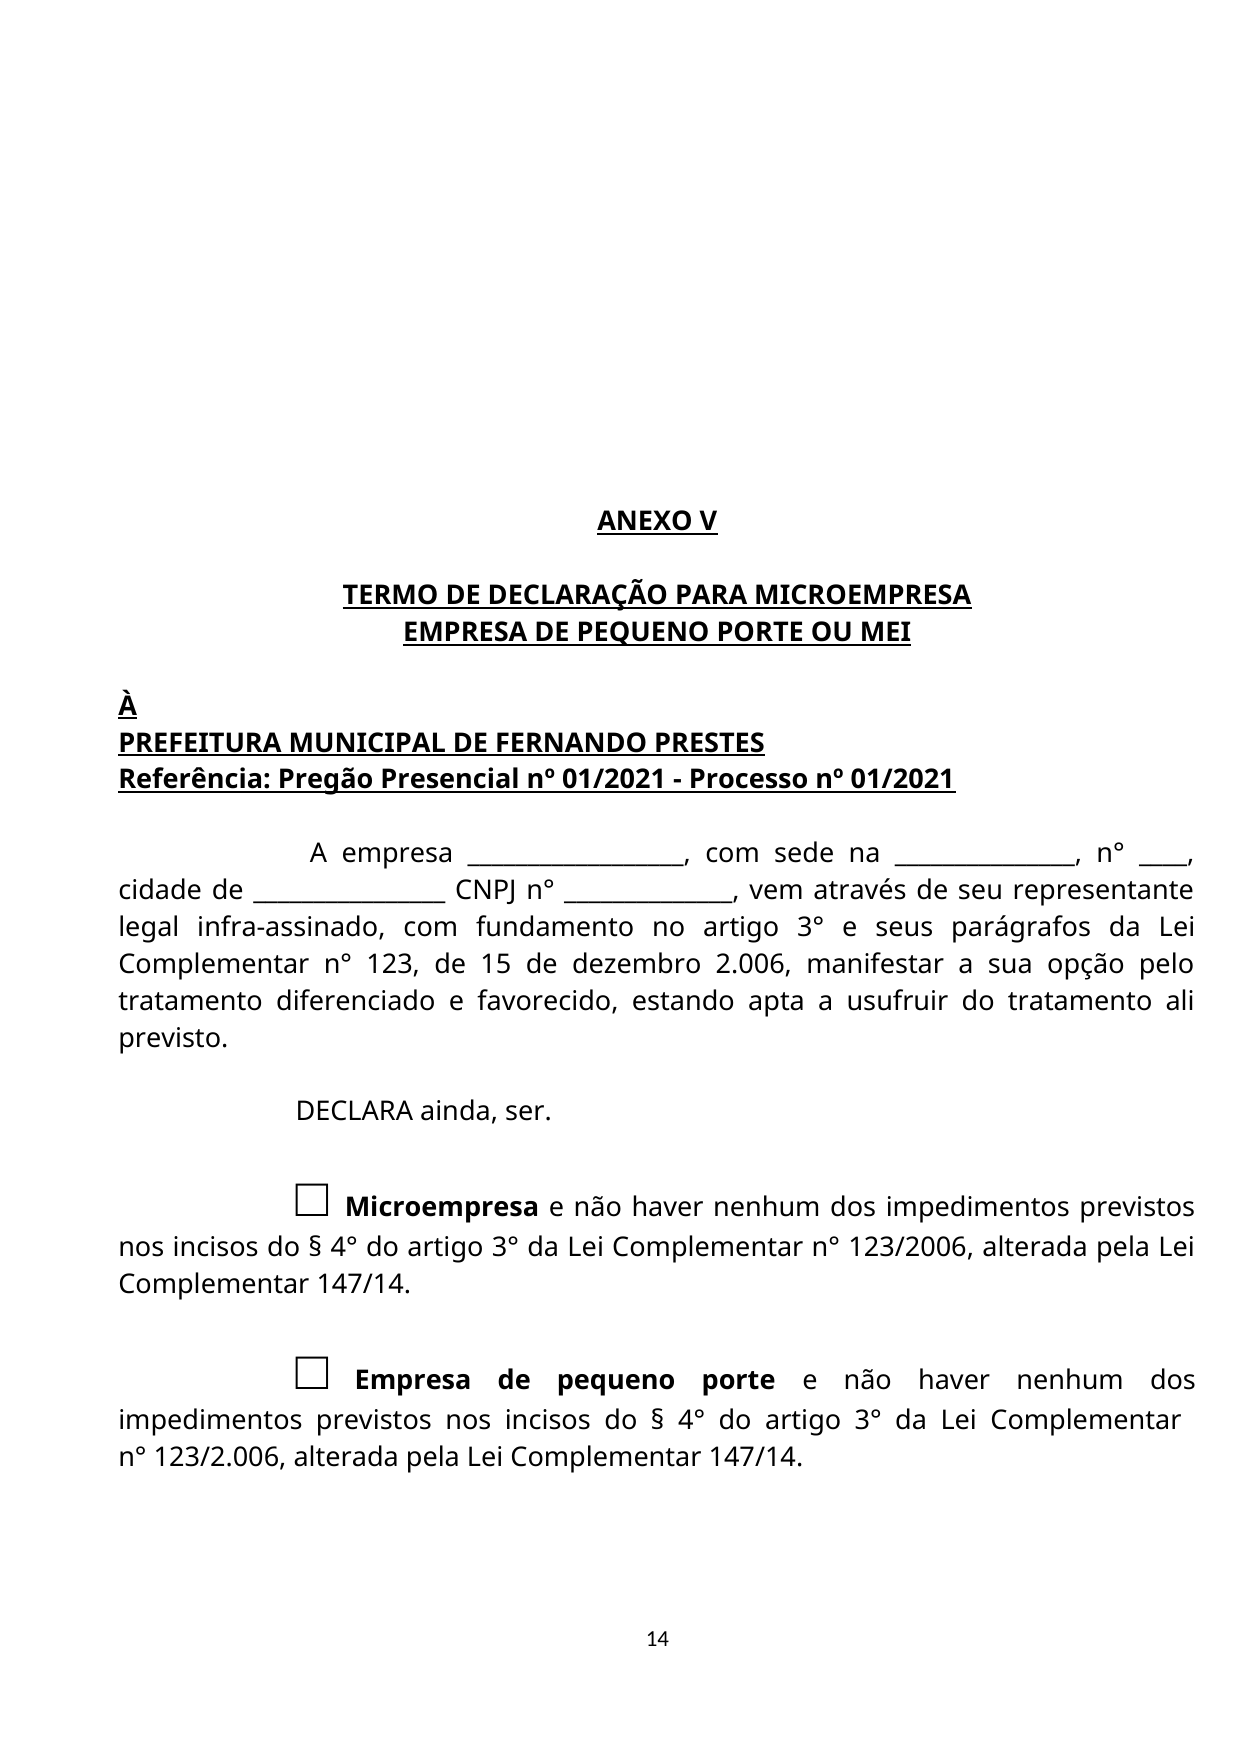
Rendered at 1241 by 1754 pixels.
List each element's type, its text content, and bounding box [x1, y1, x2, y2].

text □ Microempresa e não haver nenhum dos impedimentos previstos nos incisos do § 4° do artigo 3° da Lei Complementar n° 123/2006, alterada pela Lei Complementar 147/14. [118, 1166, 1196, 1302]
text EMPRESA DE PEQUENO PORTE OU MEI [118, 612, 1196, 649]
text À [118, 686, 1196, 723]
text PREFEITURA MUNICIPAL DE FERNANDO PRESTES [118, 723, 1196, 760]
text TERMO DE DECLARAÇÃO PARA MICROEMPRESA [118, 576, 1196, 612]
text DECLARA ainda, ser. [118, 1092, 1196, 1129]
text ANEXO V [118, 502, 1196, 539]
text □ Empresa de pequeno porte e não haver nenhum dos impedimentos previstos nos incisos do § 4° do artigo 3° da Lei Complementar n° 123/2.006, alterada pela Lei Complementar 147/14. [118, 1338, 1196, 1474]
text A empresa __________________, com sede na _______________, n° ____, cidade de ________________ CNPJ n° ______________, vem através de seu representante legal infra-assinado, com fundamento no artigo 3° e seus parágrafos da Lei Complementar n° 123, de 15 de dezembro 2.006, manifestar a sua opção pelo tratamento diferenciado e favorecido, estando apta a usufruir do tratamento ali previsto. [118, 834, 1196, 1055]
text Referência: Pregão Presencial nº 01/2021 - Processo nº 01/2021 [118, 760, 1196, 797]
